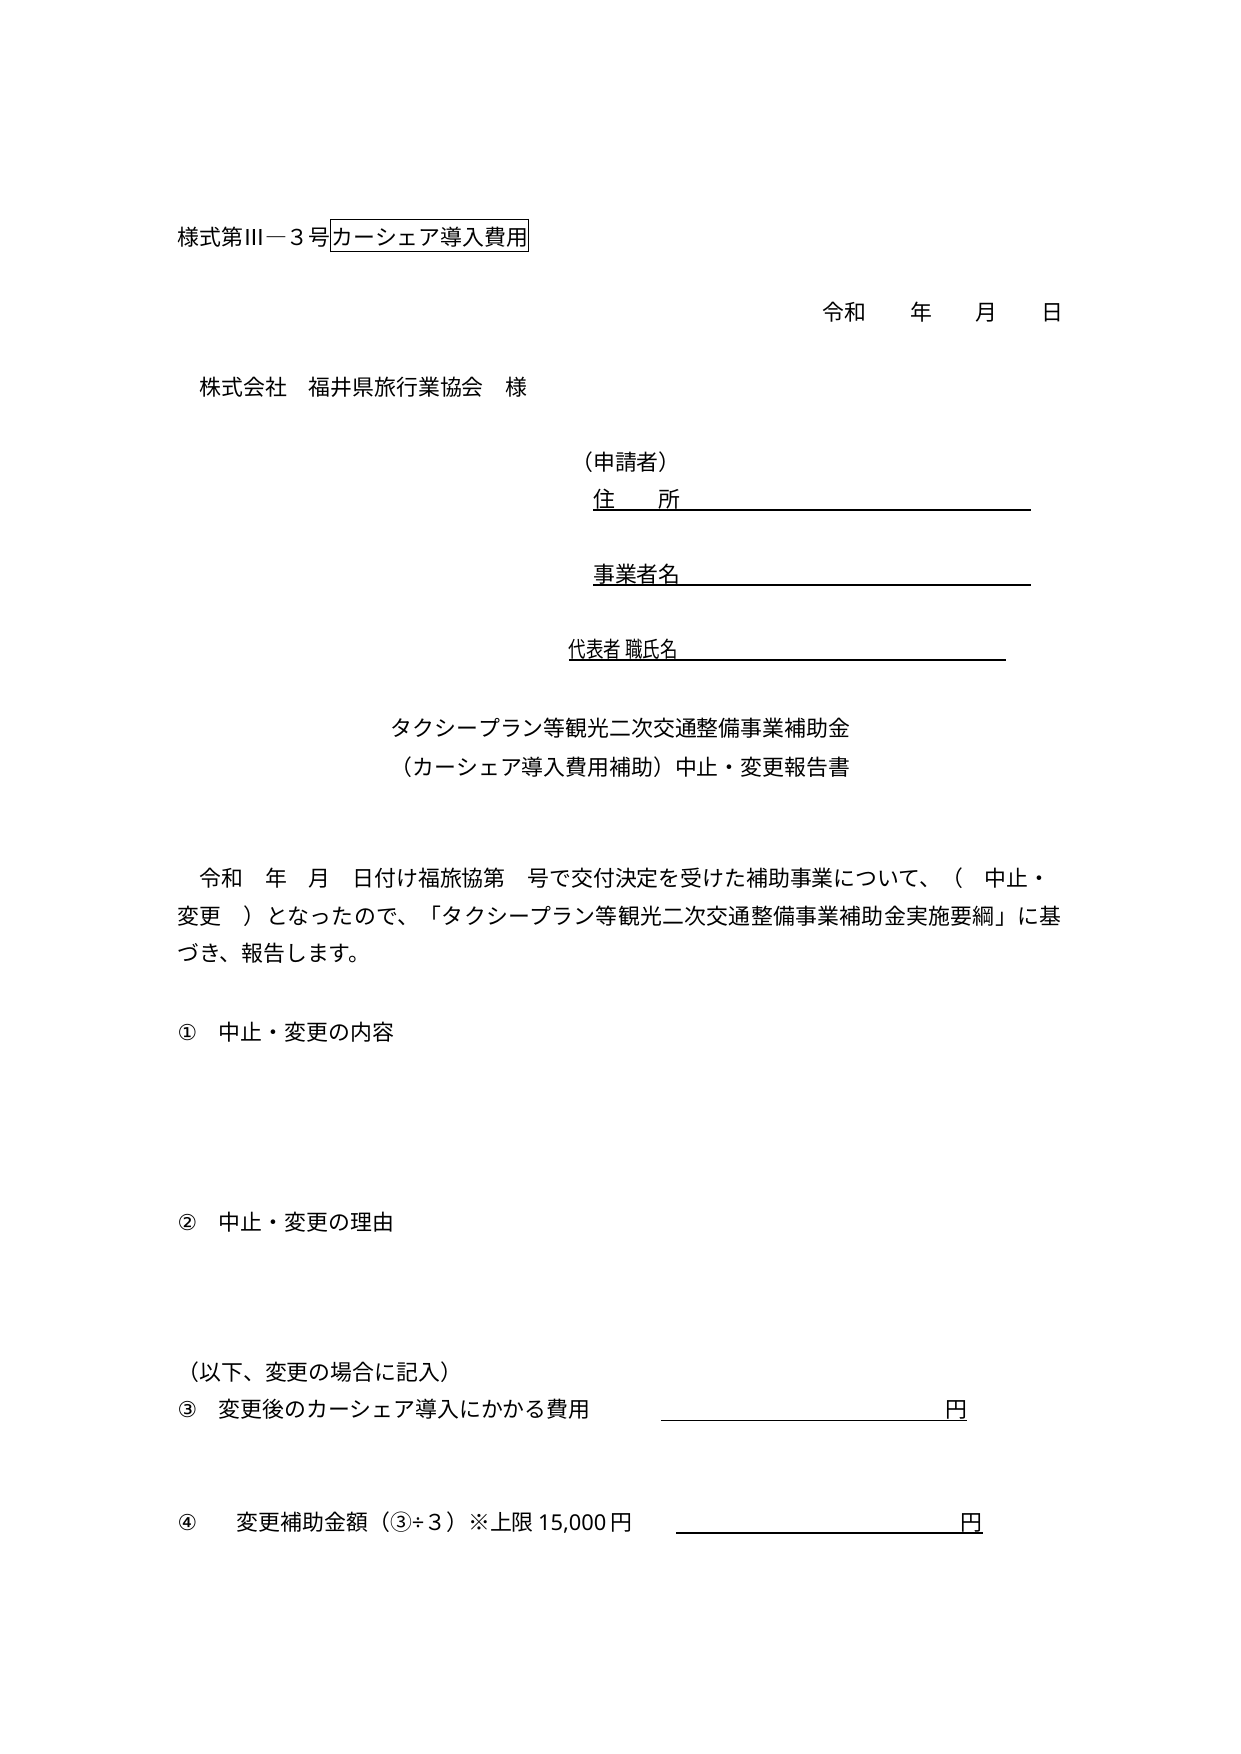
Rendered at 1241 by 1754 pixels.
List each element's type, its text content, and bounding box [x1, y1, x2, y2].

list 変更補助金額（③÷３）※上限15,000円 円 [177, 1502, 1063, 1540]
text 令和 年 月 日付け福旅協第 号で交付決定を受けた補助事業について、（ 中止・ [177, 858, 1063, 896]
text （以下、変更の場合に記入） [177, 1352, 1063, 1390]
text 令和 年 月 日 [177, 292, 1063, 329]
text 住 所 [177, 479, 1063, 517]
text 代表者 職氏名 [177, 629, 1063, 667]
text （申請者） [177, 442, 1063, 479]
text タクシープラン等観光二次交通整備事業補助金 [177, 704, 1063, 744]
text ③ 変更後のカーシェア導入にかかる費用 円 [177, 1390, 1063, 1427]
text （カーシェア導入費用補助）中止・変更報告書 [177, 744, 1063, 783]
text ① 中止・変更の内容 [177, 1008, 1063, 1048]
text 様式第Ⅲ―３号カーシェア導入費用 [177, 217, 1063, 254]
text 事業者名 [177, 554, 1063, 592]
text 変更 ）となったので、「タクシープラン等観光二次交通整備事業補助金実施要綱」に基づき、報告します。 [177, 896, 1063, 971]
text 株式会社 福井県旅行業協会 様 [177, 367, 1063, 404]
text ② 中止・変更の理由 [177, 1202, 1063, 1240]
